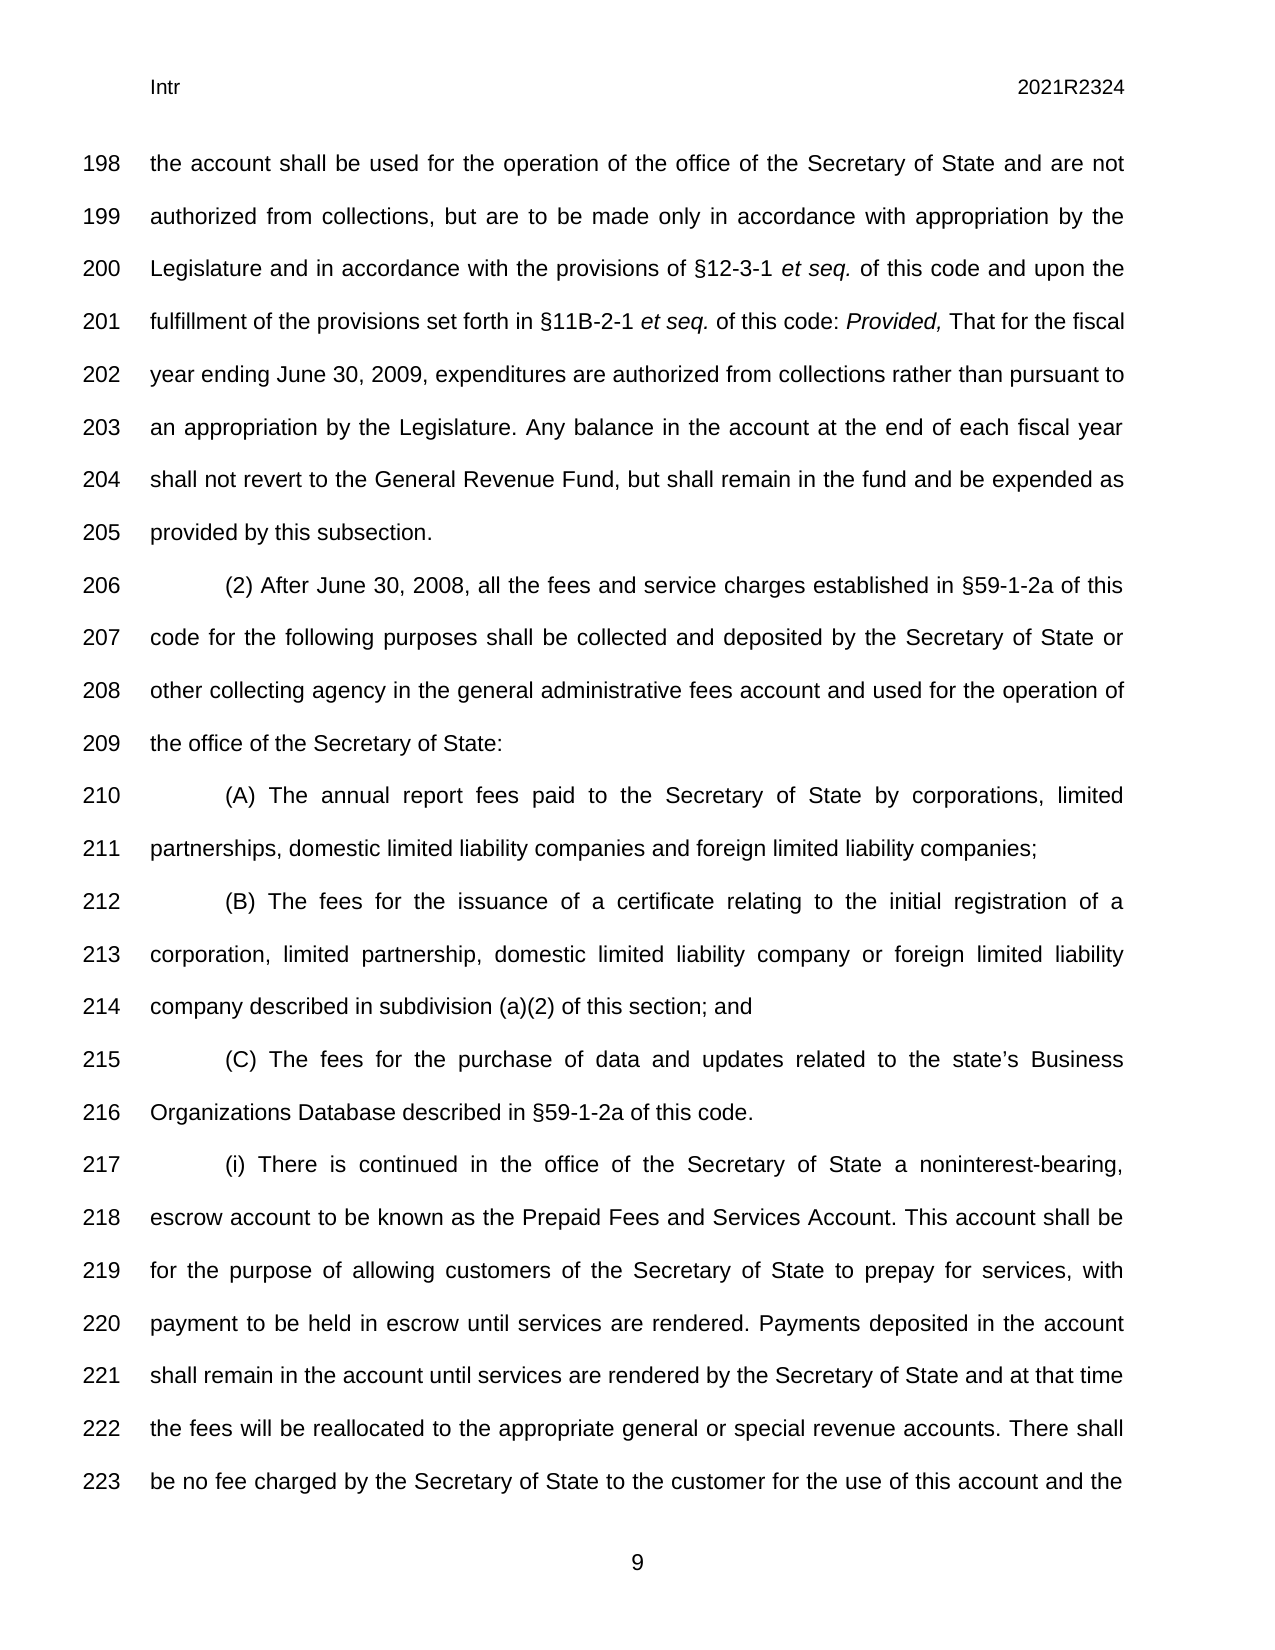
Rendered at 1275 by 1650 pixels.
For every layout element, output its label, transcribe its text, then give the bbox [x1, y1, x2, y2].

text (B) The fees for the issuance of a certificate relating to the initial registration of a corporation, limited partnership, domestic limited liability company or foreign limited liability company described in subdivision (a)(2) of this section; and [150, 888, 1125, 1020]
text (C) The fees for the purchase of data and updates related to the state’s Business Organizations Database described in §59-1-2a of this code. [150, 1046, 1125, 1125]
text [150, 150, 1125, 545]
text (2) After June 30, 2008, all the fees and service charges established in §59-1-2a of this code for the following purposes shall be collected and deposited by the Secretary of State or other collecting agency in the general administrative fees account and used for the operation of the office of the Secretary of State: [150, 572, 1125, 756]
text (A) The annual report fees paid to the Secretary of State by corporations, limited partnerships, domestic limited liability companies and foreign limited liability companies; [150, 782, 1125, 862]
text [150, 1151, 1125, 1494]
